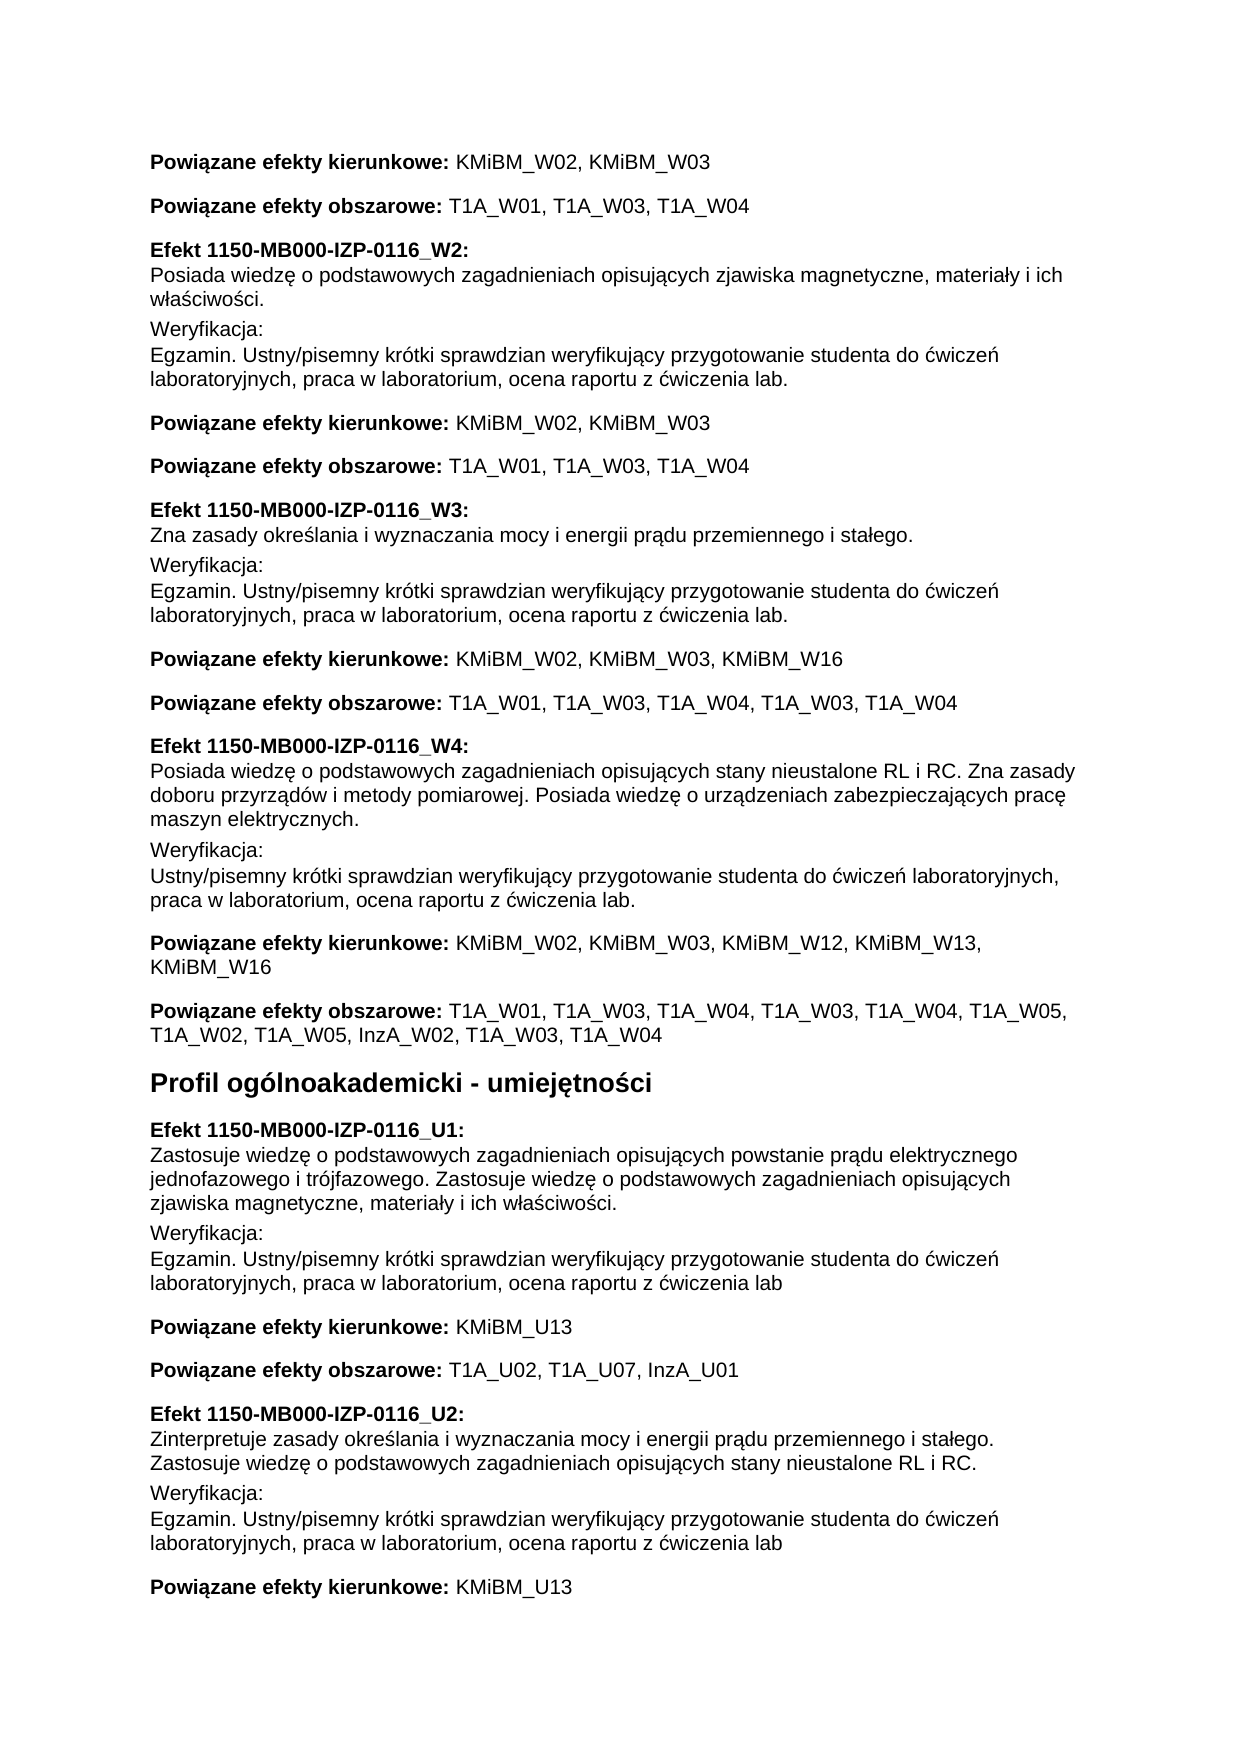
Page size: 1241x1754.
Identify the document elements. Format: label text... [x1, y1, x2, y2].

text Powiązane efekty obszarowe: T1A_W01, T1A_W03, T1A_W04, T1A_W03, T1A_W04 [150, 691, 1090, 714]
text Efekt 1150-MB000-IZP-0116_U2: [150, 1402, 1090, 1426]
text Powiązane efekty kierunkowe: KMiBM_W02, KMiBM_W03 [150, 150, 1090, 174]
subtitle Profil ogólnoakademicki - umiejętności [150, 1067, 1090, 1098]
text Zna zasady określania i wyznaczania mocy i energii prądu przemiennego i stałego. [150, 523, 1090, 547]
text Zinterpretuje zasady określania i wyznaczania mocy i energii prądu przemiennego i stałego. Zastosuje wiedzę o podstawowych zagadnieniach opisujących stany nieustalone RL i RC. [150, 1427, 1090, 1475]
text Weryfikacja: [150, 317, 1090, 341]
text Powiązane efekty obszarowe: T1A_U02, T1A_U07, InzA_U01 [150, 1358, 1090, 1382]
text Zastosuje wiedzę o podstawowych zagadnieniach opisujących powstanie prądu elektrycznego jednofazowego i trójfazowego. Zastosuje wiedzę o podstawowych zagadnieniach opisujących zjawiska magnetyczne, materiały i ich właściwości. [150, 1143, 1090, 1214]
text Ustny/pisemny krótki sprawdzian weryfikujący przygotowanie studenta do ćwiczeń laboratoryjnych, praca w laboratorium, ocena raportu z ćwiczenia lab. [150, 863, 1090, 911]
text Egzamin. Ustny/pisemny krótki sprawdzian weryfikujący przygotowanie studenta do ćwiczeń laboratoryjnych, praca w laboratorium, ocena raportu z ćwiczenia lab [150, 1507, 1090, 1555]
text Powiązane efekty obszarowe: T1A_W01, T1A_W03, T1A_W04, T1A_W03, T1A_W04, T1A_W05, T1A_W02, T1A_W05, InzA_W02, T1A_W03, T1A_W04 [150, 999, 1090, 1047]
text Weryfikacja: [150, 837, 1090, 861]
text Posiada wiedzę o podstawowych zagadnieniach opisujących stany nieustalone RL i RC. Zna zasady doboru przyrządów i metody pomiarowej. Posiada wiedzę o urządzeniach zabezpieczających pracę maszyn elektrycznych. [150, 759, 1090, 831]
text Posiada wiedzę o podstawowych zagadnieniach opisujących zjawiska magnetyczne, materiały i ich właściwości. [150, 262, 1090, 310]
text Efekt 1150-MB000-IZP-0116_U1: [150, 1118, 1090, 1142]
text Efekt 1150-MB000-IZP-0116_W4: [150, 734, 1090, 758]
text Powiązane efekty obszarowe: T1A_W01, T1A_W03, T1A_W04 [150, 194, 1090, 218]
text Powiązane efekty kierunkowe: KMiBM_U13 [150, 1314, 1090, 1338]
text Weryfikacja: [150, 1481, 1090, 1505]
text Powiązane efekty kierunkowe: KMiBM_W02, KMiBM_W03 [150, 410, 1090, 434]
text Egzamin. Ustny/pisemny krótki sprawdzian weryfikujący przygotowanie studenta do ćwiczeń laboratoryjnych, praca w laboratorium, ocena raportu z ćwiczenia lab [150, 1247, 1090, 1295]
text Powiązane efekty kierunkowe: KMiBM_W02, KMiBM_W03, KMiBM_W12, KMiBM_W13, KMiBM_W16 [150, 931, 1090, 979]
text Efekt 1150-MB000-IZP-0116_W3: [150, 498, 1090, 522]
text Weryfikacja: [150, 553, 1090, 577]
text Efekt 1150-MB000-IZP-0116_W2: [150, 237, 1090, 261]
text Powiązane efekty kierunkowe: KMiBM_U13 [150, 1575, 1090, 1599]
text Powiązane efekty kierunkowe: KMiBM_W02, KMiBM_W03, KMiBM_W16 [150, 647, 1090, 671]
text Weryfikacja: [150, 1221, 1090, 1245]
text Powiązane efekty obszarowe: T1A_W01, T1A_W03, T1A_W04 [150, 454, 1090, 478]
